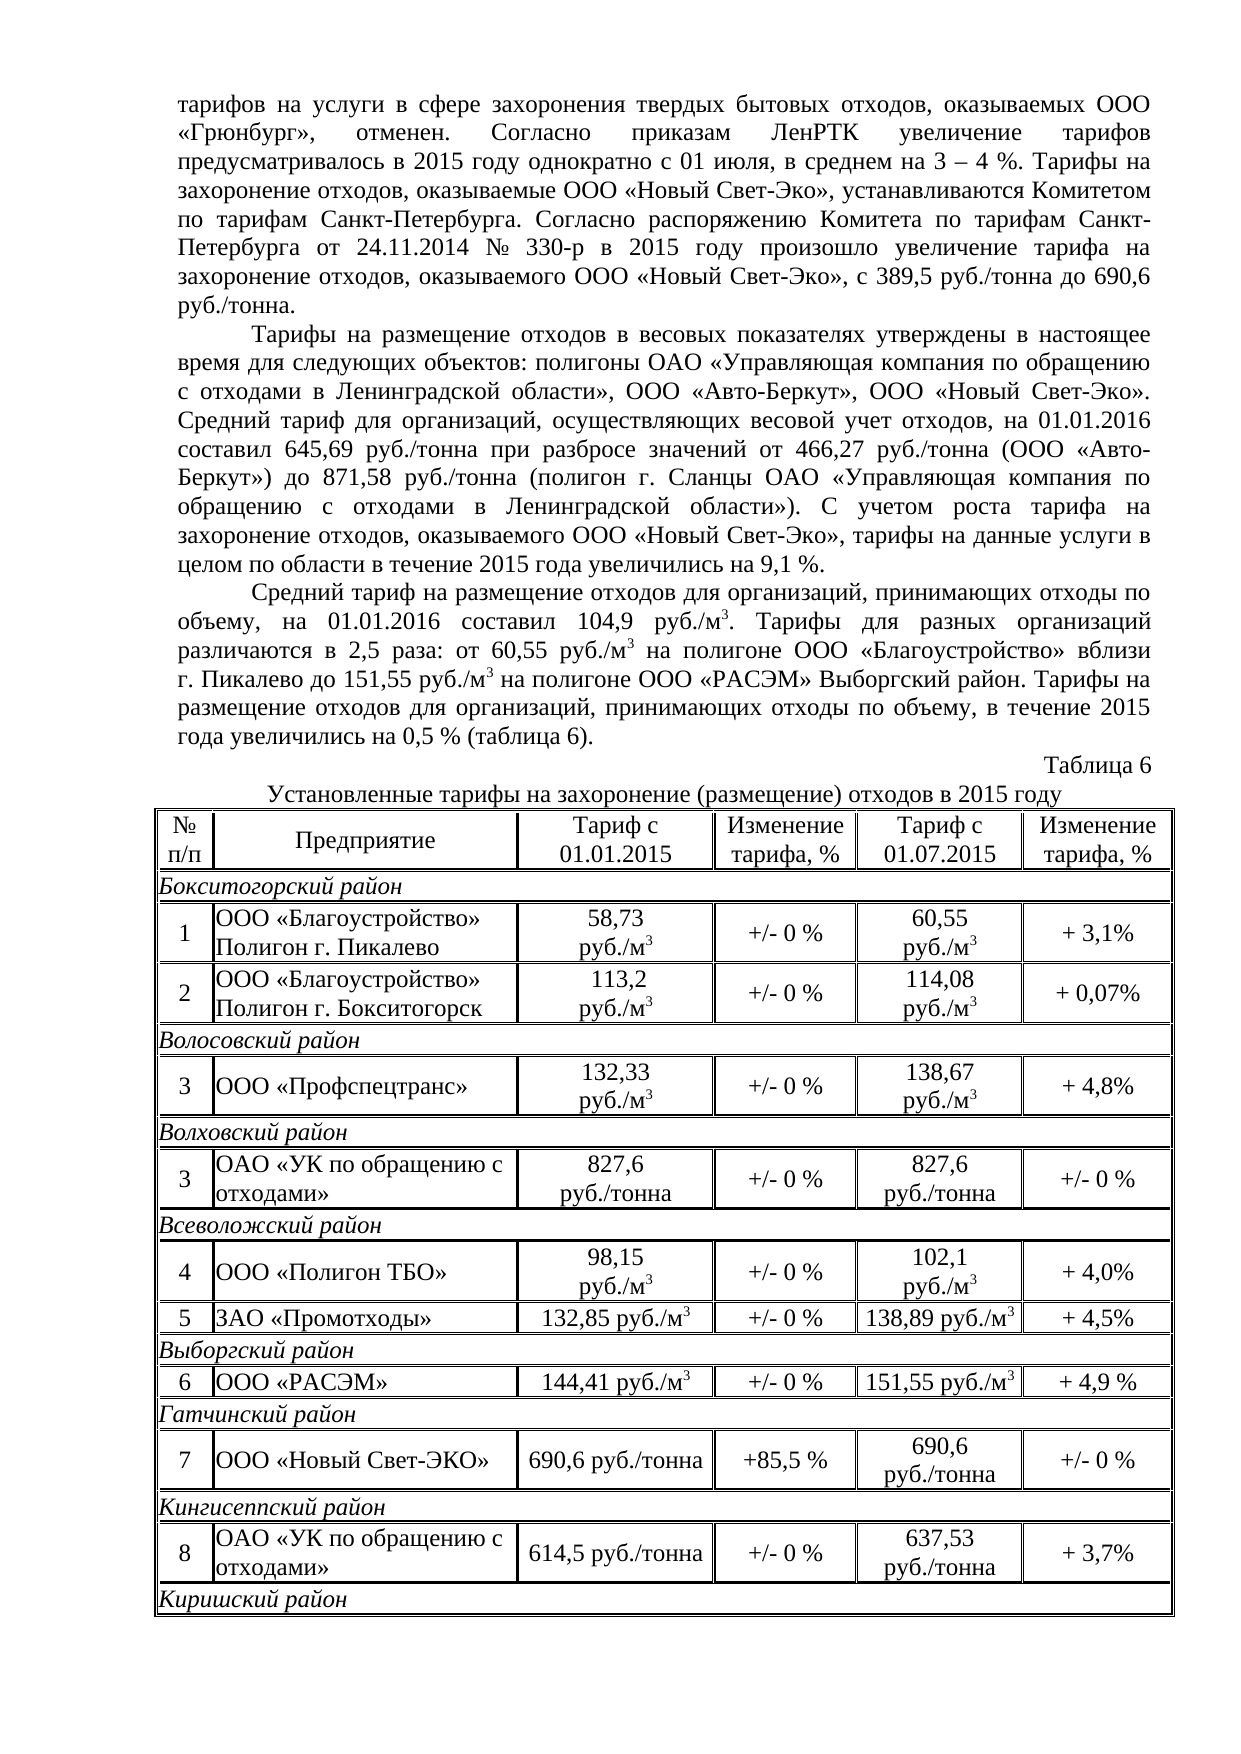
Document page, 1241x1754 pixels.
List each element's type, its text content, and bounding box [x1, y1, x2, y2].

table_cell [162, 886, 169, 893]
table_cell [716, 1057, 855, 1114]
text Тарифы на размещение отходов в весовых показателях утверждены в настоящее время для следующих объектов: полигоны ОАО «Управляющая компания по обращению с отходами в Ленинградской области», ООО «Авто-Беркут», ООО «Новый Свет-Эко». Средний тариф для организаций, осуществляющих весовой учет отходов, на 01.01.2016 составил 645,69 руб./тонна при разбросе значений от 466,27 руб./тонна (ООО «Авто-Беркут») до 871,58 руб./тонна (полигон г. Сланцы ОАО «Управляющая компания по обращению с отходами в Ленинградской области»). С учетом роста тарифа на захоронение отходов, оказываемого ООО «Новый Свет-Эко», тарифы на данные услуги в целом по области в течение 2015 года увеличились на 9,1 %. [177, 319, 1152, 577]
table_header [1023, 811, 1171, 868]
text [177, 89, 1152, 319]
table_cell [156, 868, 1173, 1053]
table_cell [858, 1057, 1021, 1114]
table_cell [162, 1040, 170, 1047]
text Таблица 6 [177, 750, 1152, 779]
text Средний тариф на размещение отходов для организаций, принимающих отходы по объему, на 01.01.2016 составил 104,9 руб./м3. Тарифы для разных организаций различаются в 2,5 раза: от 60,55 руб./м3 на полигоне ООО «Благоустройство» вблизи г. Пикалево до 151,55 руб./м3 на полигоне ООО «РАСЭМ» Выборгский район. Тарифы на размещение отходов для организаций, принимающих отходы по объему, в течение 2015 года увеличились на 0,5 % (таблица 6). [177, 577, 1152, 750]
text Установленные тарифы на захоронение (размещение) отходов в 2015 году [177, 779, 1152, 807]
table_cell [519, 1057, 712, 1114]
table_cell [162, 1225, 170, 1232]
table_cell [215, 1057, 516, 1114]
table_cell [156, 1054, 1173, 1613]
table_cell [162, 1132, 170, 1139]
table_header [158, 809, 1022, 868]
